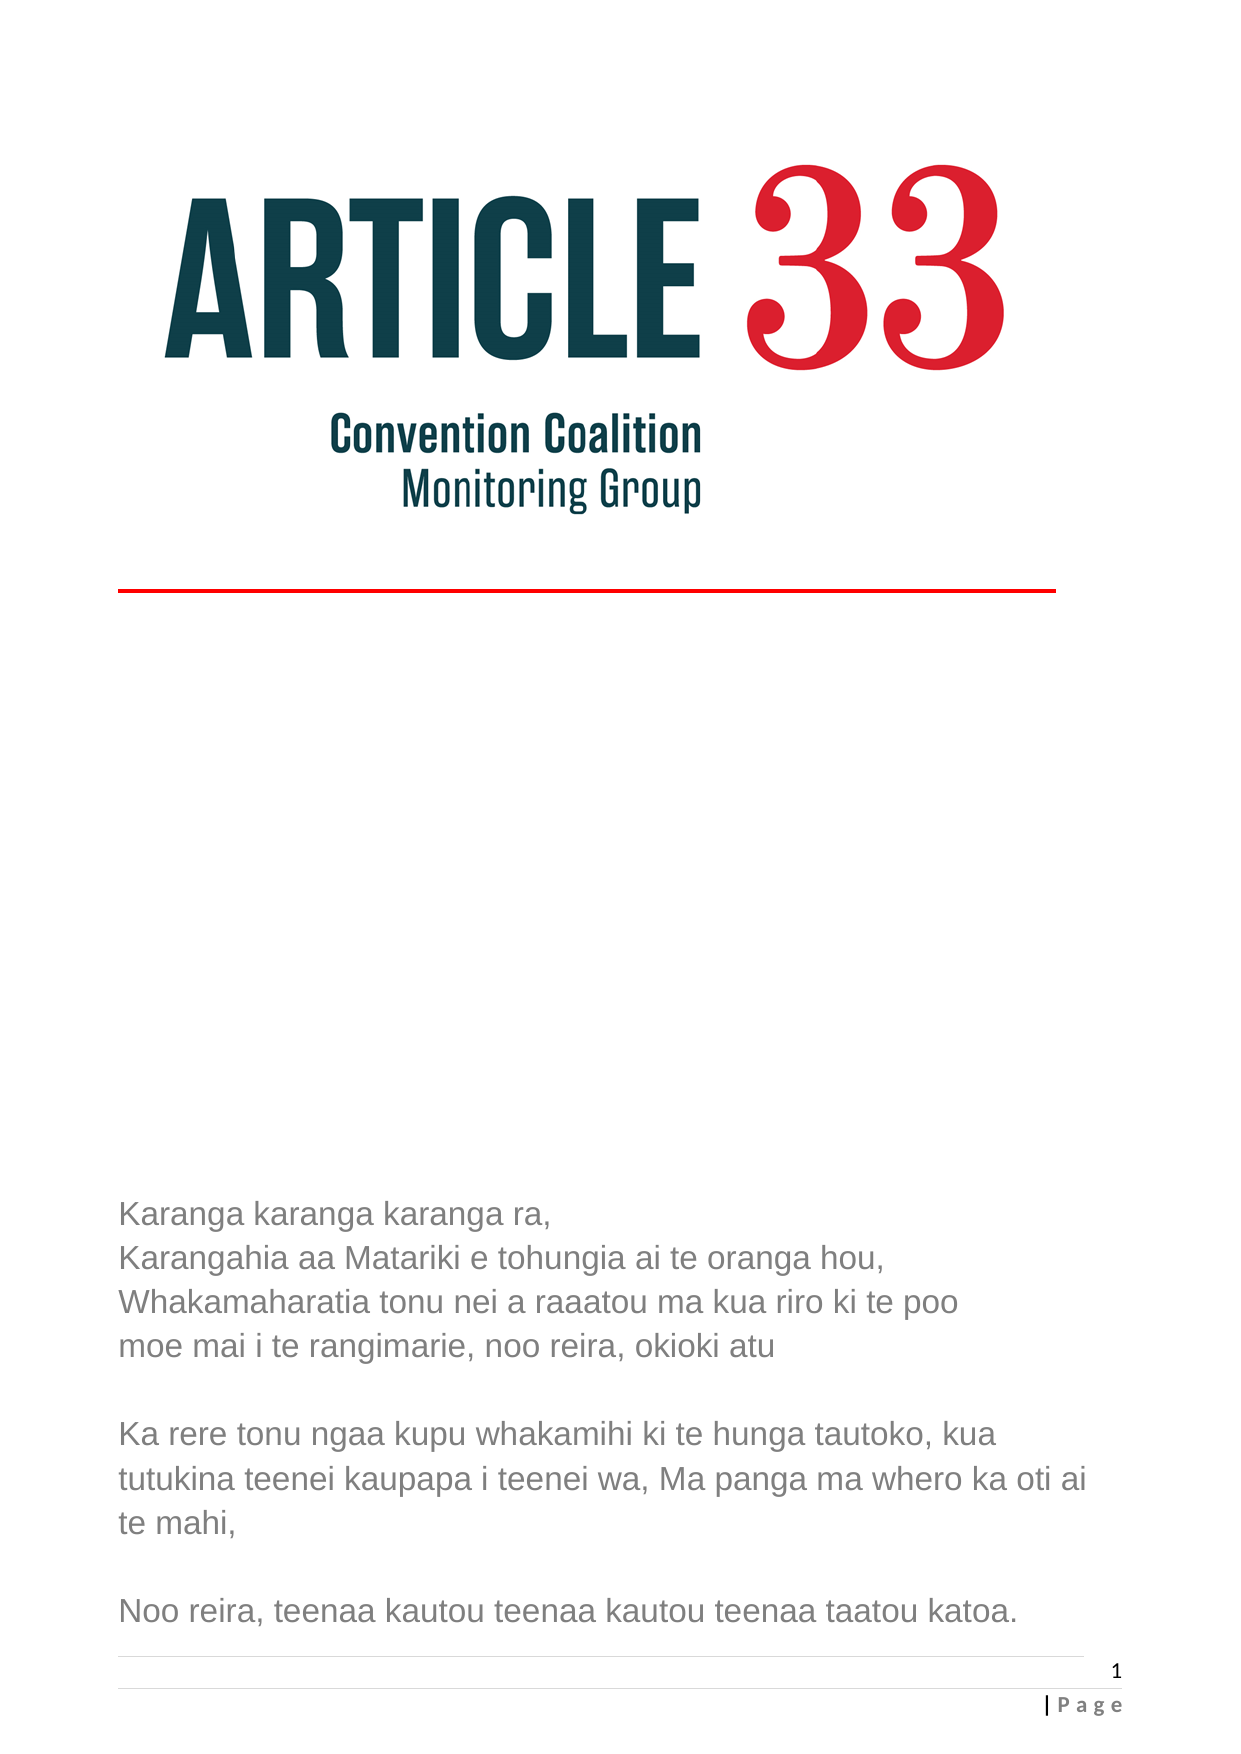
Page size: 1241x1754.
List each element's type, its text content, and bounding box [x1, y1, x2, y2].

text Noo reira, teenaa kautou teenaa kautou teenaa taatou katoa. [118, 1591, 1122, 1629]
text Ka rere tonu ngaa kupu whakamihi ki te hunga tautoko, kua tutukina teenei kaupapa i teenei wa, Ma panga ma whero ka oti ai te mahi, [118, 1414, 1122, 1541]
picture [118, 118, 1050, 562]
text moe mai i te rangimarie, noo reira, okioki atu [118, 1326, 1122, 1364]
text Karangahia aa Matariki e tohungia ai te oranga hou, [118, 1238, 1122, 1276]
text Whakamaharatia tonu nei a raaatou ma kua riro ki te poo [118, 1282, 1122, 1320]
text Karanga karanga karanga ra, [118, 1194, 1122, 1232]
